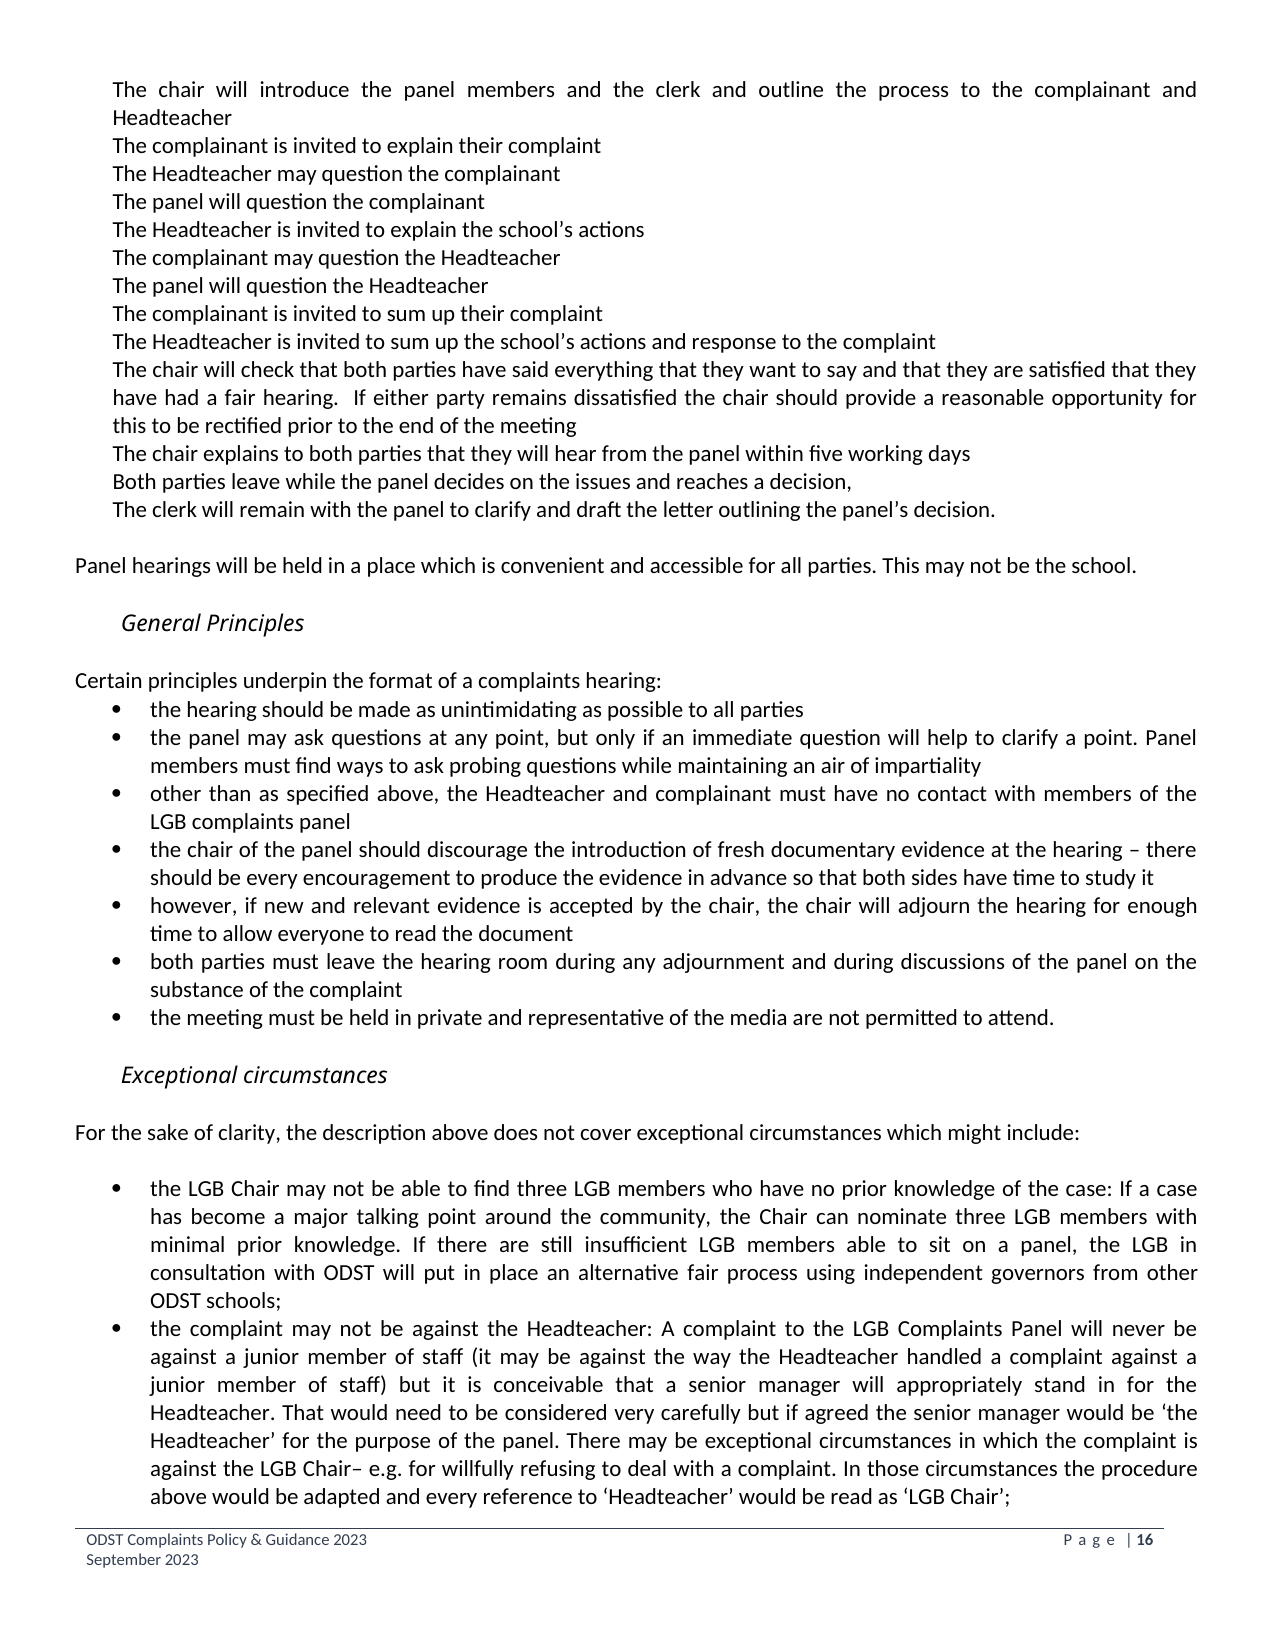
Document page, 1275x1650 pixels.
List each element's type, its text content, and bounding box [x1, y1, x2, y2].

text The panel will question the complainant [112, 187, 1200, 215]
text The Headteacher is invited to sum up the school’s actions and response to the complaint [112, 327, 1200, 355]
text The complainant is invited to sum up their complaint [112, 299, 1200, 327]
subtitle Exceptional circumstances [121, 1059, 1199, 1090]
text The chair will check that both parties have said everything that they want to say and that they are satisfied that they have had a fair hearing. If either party remains dissatisfied the chair should provide a reasonable opportunity for this to be rectified prior to the end of the meeting [112, 355, 1200, 439]
text Certain principles underpin the format of a complaints hearing: [75, 667, 1200, 695]
text The clerk will remain with the panel to clarify and draft the letter outlining the panel’s decision. [112, 495, 1200, 523]
text Panel hearings will be held in a place which is convenient and accessible for all parties. This may not be the school. [75, 551, 1200, 579]
list however, if new and relevant evidence is accepted by the chair, the chair will adjourn the hearing for enough time to allow everyone to read the document [112, 891, 1200, 947]
text Both parties leave while the panel decides on the issues and reaches a decision, [112, 467, 1200, 495]
list both parties must leave the hearing room during any adjournment and during discussions of the panel on the substance of the complaint [112, 947, 1200, 1003]
text The Headteacher may question the complainant [112, 159, 1200, 187]
list other than as specified above, the Headteacher and complainant must have no contact with members of the LGB complaints panel [112, 779, 1200, 835]
text The complainant may question the Headteacher [112, 243, 1200, 271]
text For the sake of clarity, the description above does not cover exceptional circumstances which might include: [75, 1118, 1200, 1146]
list the LGB Chair may not be able to find three LGB members who have no prior knowledge of the case: If a case has become a major talking point around the community, the Chair can nominate three LGB members with minimal prior knowledge. If there are still insufficient LGB members able to sit on a panel, the LGB in consultation with ODST will put in place an alternative fair process using independent governors from other ODST schools; [112, 1174, 1200, 1314]
list the panel may ask questions at any point, but only if an immediate question will help to clarify a point. Panel members must find ways to ask probing questions while maintaining an air of impartiality [112, 723, 1200, 779]
text The chair explains to both parties that they will hear from the panel within five working days [112, 439, 1200, 467]
text The complainant is invited to explain their complaint [112, 131, 1200, 159]
subtitle General Principles [121, 607, 1199, 639]
list the meeting must be held in private and representative of the media are not permitted to attend. [112, 1003, 1200, 1031]
text The Headteacher is invited to explain the school’s actions [112, 215, 1200, 243]
list the hearing should be made as unintimidating as possible to all parties [112, 695, 1200, 723]
text The panel will question the Headteacher [112, 271, 1200, 299]
list the complaint may not be against the Headteacher: A complaint to the LGB Complaints Panel will never be against a junior member of staff (it may be against the way the Headteacher handled a complaint against a junior member of staff) but it is conceivable that a senior manager will appropriately stand in for the Headteacher. That would need to be considered very carefully but if agreed the senior manager would be ‘the Headteacher’ for the purpose of the panel. There may be exceptional circumstances in which the complaint is against the LGB Chair– e.g. for willfully refusing to deal with a complaint. In those circumstances the procedure above would be adapted and every reference to ‘Headteacher’ would be read as ‘LGB Chair’; [112, 1314, 1200, 1511]
list the chair of the panel should discourage the introduction of fresh documentary evidence at the hearing – there should be every encouragement to produce the evidence in advance so that both sides have time to study it [112, 835, 1200, 891]
text The chair will introduce the panel members and the clerk and outline the process to the complainant and Headteacher [112, 75, 1200, 131]
